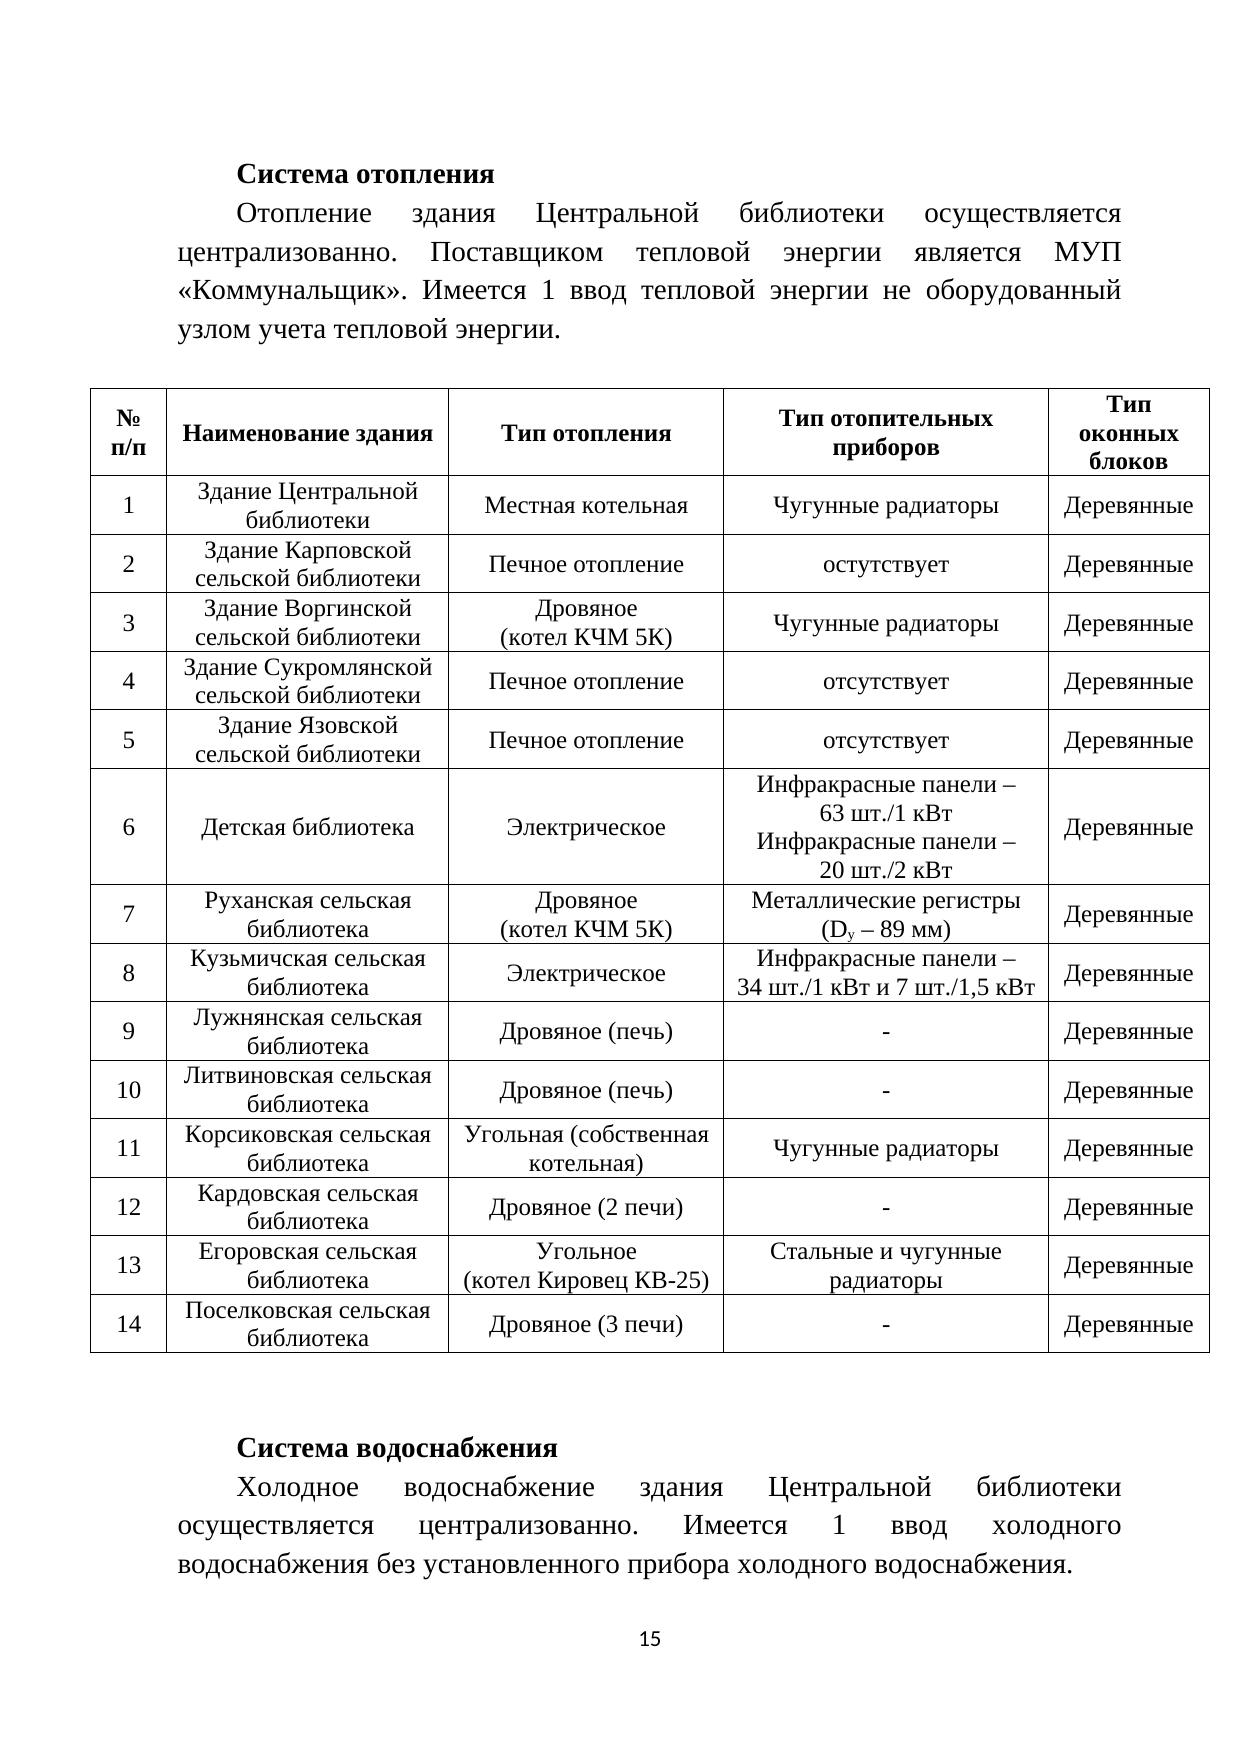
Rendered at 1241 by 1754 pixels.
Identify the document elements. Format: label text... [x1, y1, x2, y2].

table_cell Деревянные [1049, 1178, 1209, 1235]
table_cell Дровяное (котел КЧМ 5К) [449, 885, 723, 942]
table_cell отсутствует [724, 710, 1048, 768]
text Холодное водоснабжение здания Центральной библиотеки осуществляется централизованно. Имеется 1 ввод холодного водоснабжения без установленного прибора холодного водоснабжения. [177, 1469, 1122, 1579]
table_cell Металлические регистры (Dy – 89 мм) [724, 885, 1048, 942]
table_cell отсутствует [724, 652, 1048, 709]
table_header Тип оконных блоков [1049, 389, 1209, 475]
text Система отопления [177, 157, 1122, 190]
table_cell Здание Карповской сельской библиотеки [167, 535, 448, 592]
table_cell Егоровская сельская библиотека [167, 1236, 448, 1294]
table_cell Деревянные [1049, 885, 1209, 942]
table_cell 10 [91, 1061, 166, 1118]
table_cell 14 [91, 1295, 166, 1352]
table_cell 9 [91, 1002, 166, 1059]
table_cell Деревянные [1049, 535, 1209, 592]
table_cell Печное отопление [449, 710, 723, 768]
table_cell 12 [91, 1178, 166, 1235]
table_header Тип отопительных приборов [724, 389, 1048, 475]
table_cell Деревянные [1049, 476, 1209, 534]
table_cell Деревянные [1049, 769, 1209, 884]
table_cell 7 [91, 885, 166, 942]
table_cell Руханская сельская библиотека [167, 885, 448, 942]
table_cell Печное отопление [449, 652, 723, 709]
table_cell Деревянные [1049, 944, 1209, 1001]
table_cell Чугунные радиаторы [724, 1119, 1048, 1177]
table_cell Лужнянская сельская библиотека [167, 1002, 448, 1059]
table_cell Деревянные [1049, 1119, 1209, 1177]
table_header № п/п [91, 389, 166, 475]
table_cell Дровяное (2 печи) [449, 1178, 723, 1235]
table_cell 1 [91, 476, 166, 534]
table_cell Инфракрасные панели – 34 шт./1 кВт и 7 шт./1,5 кВт [724, 944, 1048, 1001]
table_cell Деревянные [1049, 1236, 1209, 1294]
text Отопление здания Центральной библиотеки осуществляется централизованно. Поставщиком тепловой энергии является МУП «Коммунальщик». Имеется 1 ввод тепловой энергии не оборудованный узлом учета тепловой энергии. [177, 195, 1122, 344]
table_cell Дровяное (печь) [449, 1061, 723, 1118]
table_cell Деревянные [1049, 593, 1209, 651]
table_cell Деревянные [1049, 1002, 1209, 1059]
table_cell 4 [91, 652, 166, 709]
table_header Наименование здания [167, 389, 448, 475]
table_cell Корсиковская сельская библиотека [167, 1119, 448, 1177]
table_cell - [724, 1178, 1048, 1235]
table_cell 5 [91, 710, 166, 768]
table_cell Здание Язовской сельской библиотеки [167, 710, 448, 768]
table_cell Угольная (собственная котельная) [449, 1119, 723, 1177]
table_cell - [724, 1061, 1048, 1118]
table_cell остутствует [724, 535, 1048, 592]
table_cell 8 [91, 944, 166, 1001]
table_cell Здание Воргинской сельской библиотеки [167, 593, 448, 651]
table_cell Поселковская сельская библиотека [167, 1295, 448, 1352]
table_cell Электрическое [449, 769, 723, 884]
table_cell - [724, 1295, 1048, 1352]
table_cell Дровяное (3 печи) [449, 1295, 723, 1352]
table_cell Здание Центральной библиотеки [167, 476, 448, 534]
table_cell Дровяное (печь) [449, 1002, 723, 1059]
table_cell Деревянные [1049, 652, 1209, 709]
table_cell Печное отопление [449, 535, 723, 592]
table_cell Кузьмичская сельская библиотека [167, 944, 448, 1001]
text Система водоснабжения [177, 1430, 1122, 1464]
table_cell Электрическое [449, 944, 723, 1001]
table_cell 3 [91, 593, 166, 651]
table_cell Здание Сукромлянской сельской библиотеки [167, 652, 448, 709]
table_cell 13 [91, 1236, 166, 1294]
table_cell 6 [91, 769, 166, 884]
table_cell Местная котельная [449, 476, 723, 534]
table_header Тип отопления [449, 389, 723, 475]
table_cell 2 [91, 535, 166, 592]
table_cell Детская библиотека [167, 769, 448, 884]
table_cell 11 [91, 1119, 166, 1177]
table_cell Дровяное (котел КЧМ 5К) [449, 593, 723, 651]
table_cell Чугунные радиаторы [724, 593, 1048, 651]
table_cell Литвиновская сельская библиотека [167, 1061, 448, 1118]
table_cell Деревянные [1049, 1295, 1209, 1352]
table_cell Стальные и чугунные радиаторы [724, 1236, 1048, 1294]
table_cell Инфракрасные панели – 63 шт./1 кВт Инфракрасные панели – 20 шт./2 кВт [724, 769, 1048, 884]
table_cell Кардовская сельская библиотека [167, 1178, 448, 1235]
table_cell Деревянные [1049, 1061, 1209, 1118]
table_cell Угольное (котел Кировец КВ-25) [449, 1236, 723, 1294]
table_cell - [724, 1002, 1048, 1059]
table_cell Деревянные [1049, 710, 1209, 768]
table_cell Чугунные радиаторы [724, 476, 1048, 534]
